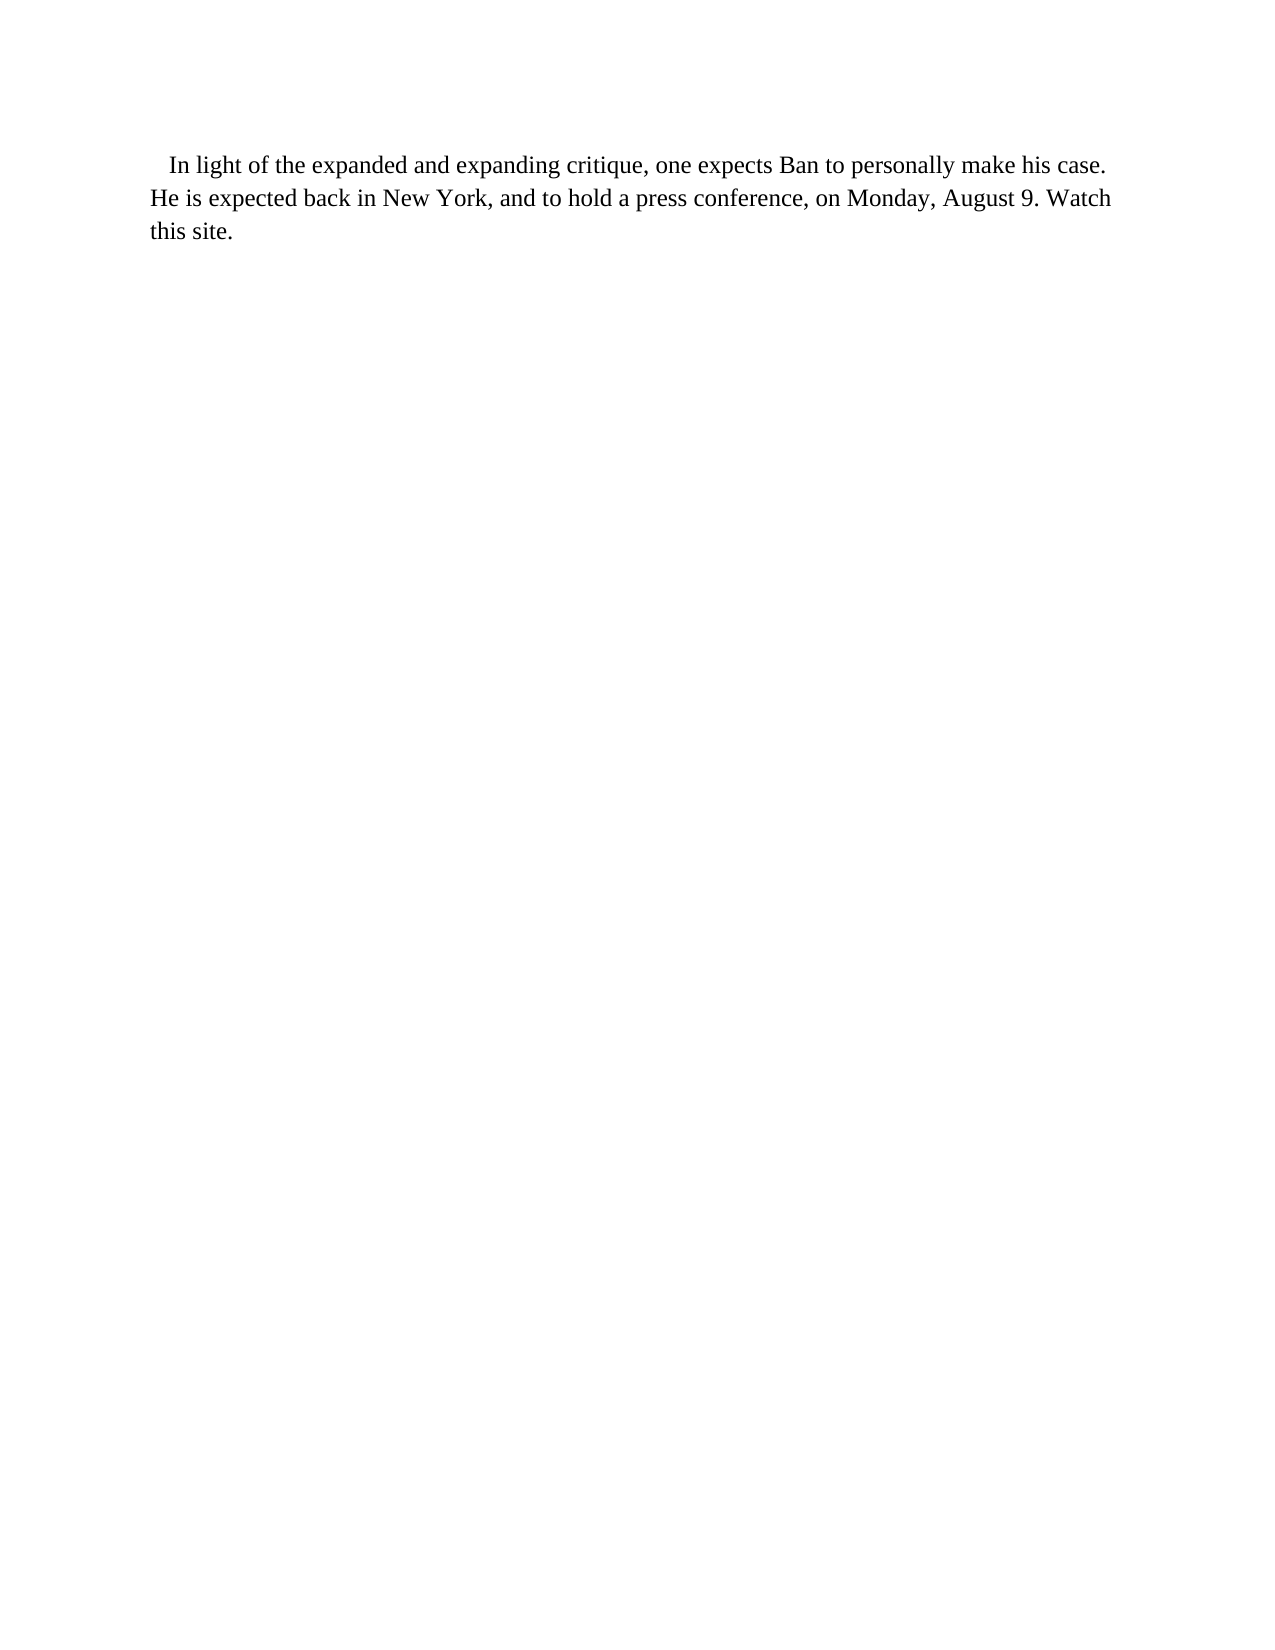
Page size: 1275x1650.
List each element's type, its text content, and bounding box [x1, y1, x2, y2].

text In light of the expanded and expanding critique, one expects Ban to personally make his case. He is expected back in New York, and to hold a press conference, on Monday, August 9. Watch this site. [150, 150, 1125, 245]
